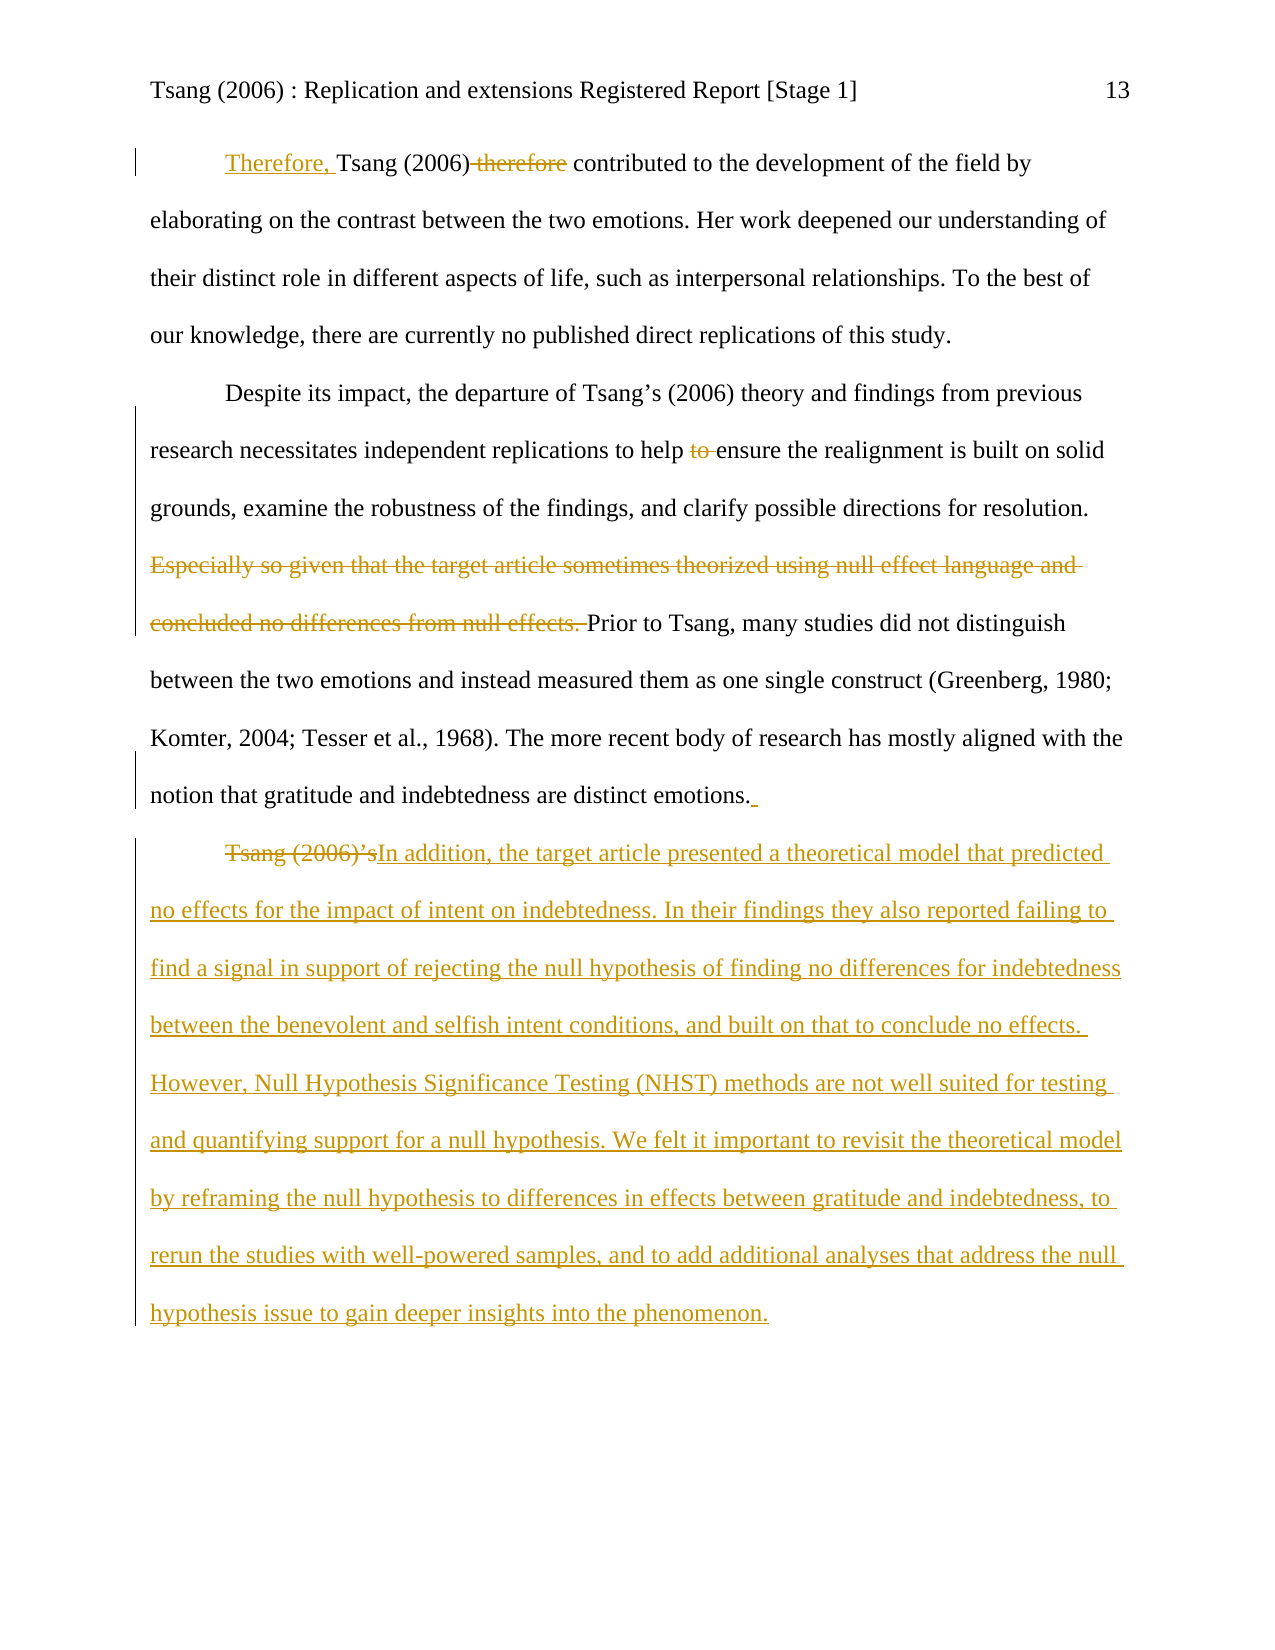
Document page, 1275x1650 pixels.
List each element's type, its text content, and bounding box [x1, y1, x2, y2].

text Despite its impact, the departure of Tsang’s (2006) theory and findings from previous research necessitates independent replications to help ensure the realignment is built on solid grounds, examine the robustness of the findings, and clarify possible directions for resolution. Prior to Tsang, many studies did not distinguish between the two emotions and instead measured them as one single construct (Greenberg, 1980; Komter, 2004; Tesser et al., 1968). The more recent body of research has mostly aligned with the notion that gratitude and indebtedness are distinct emotions. [150, 378, 1127, 809]
text Tsang (2006) contributed to the development of the field by elaborating on the contrast between the two emotions. Her work deepened our understanding of their distinct role in different aspects of life, such as interpersonal relationships. To the best of our knowledge, there are currently no published direct replications of this study. [150, 148, 1127, 349]
